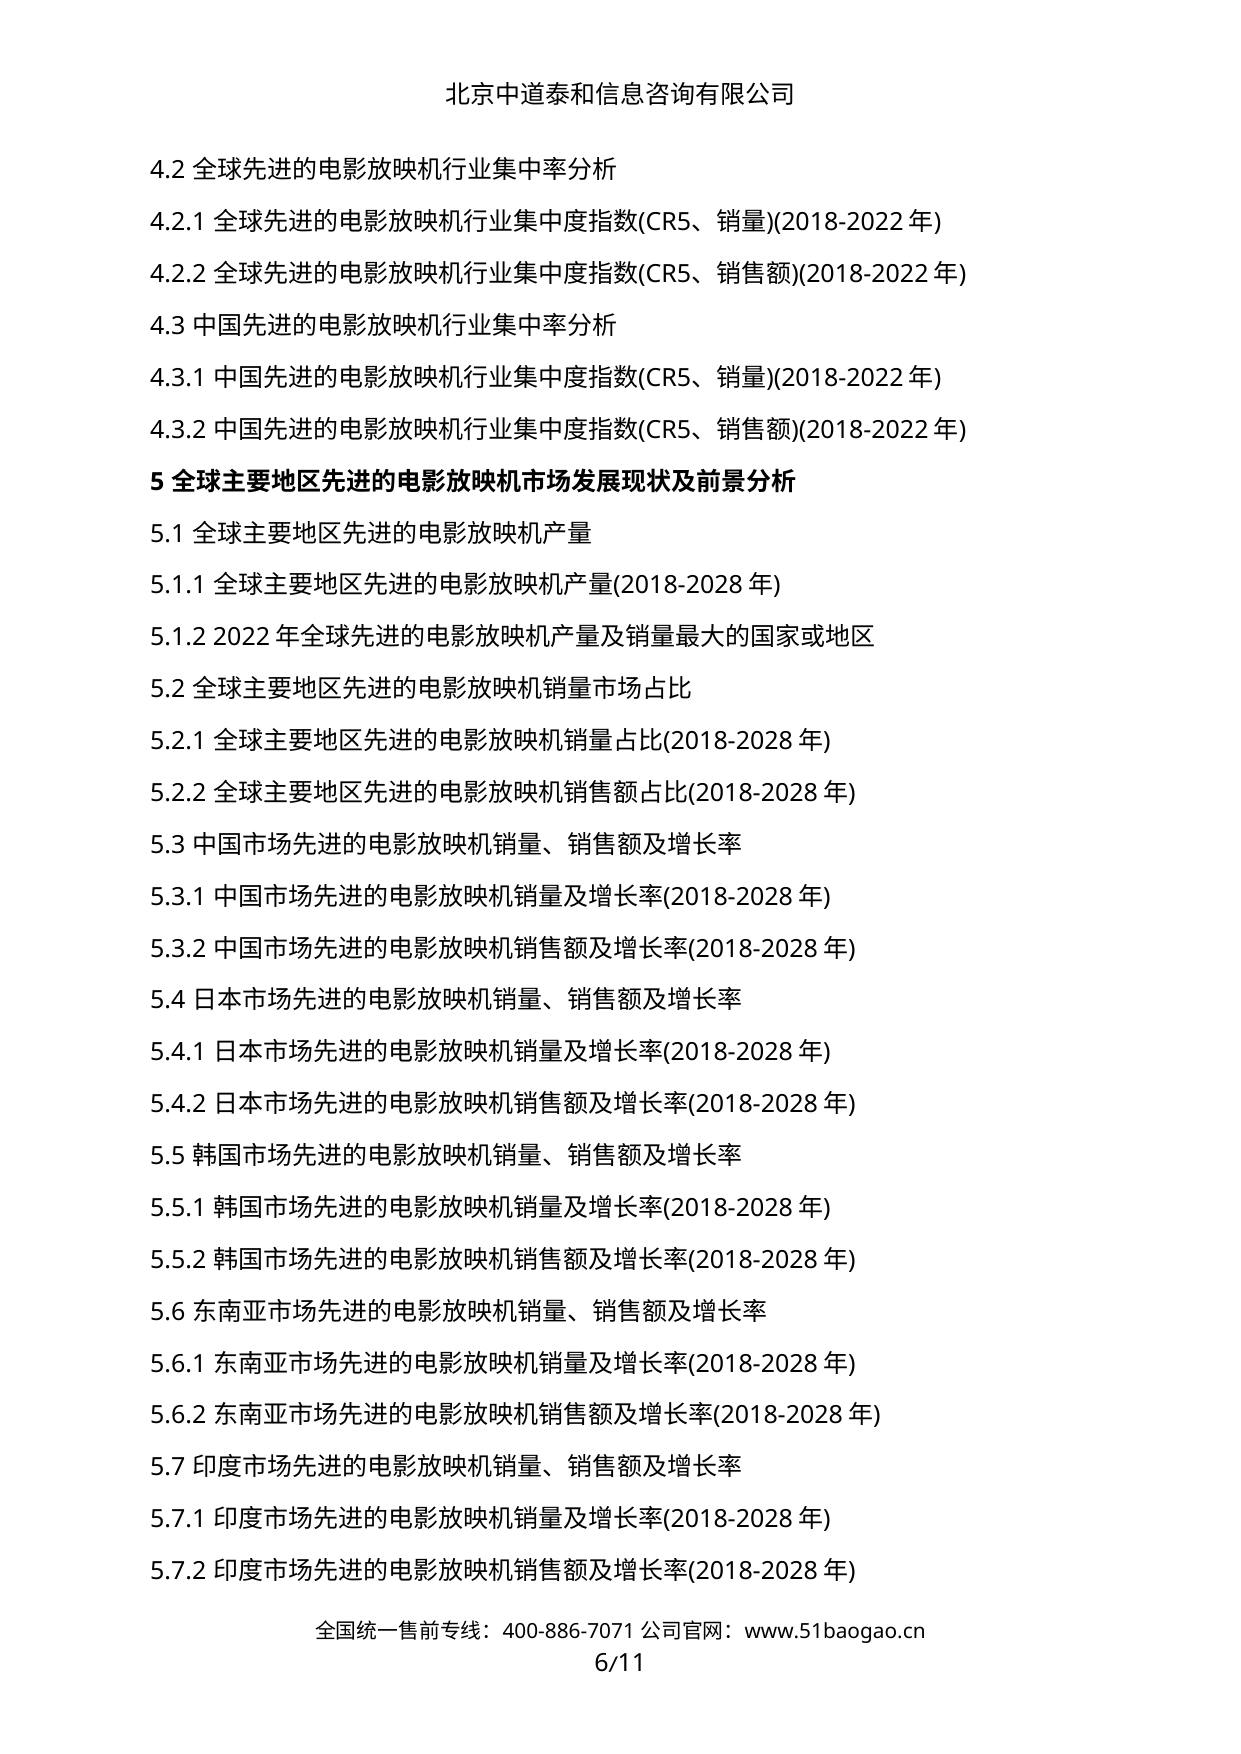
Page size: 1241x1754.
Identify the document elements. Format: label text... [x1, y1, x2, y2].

text 5.5 韩国市场先进的电影放映机销量、销售额及增长率 [150, 1136, 1090, 1172]
text 4.3.1 中国先进的电影放映机行业集中度指数(CR5、销量)(2018-2022年) [150, 357, 1090, 394]
text 5.6.1 东南亚市场先进的电影放映机销量及增长率(2018-2028年) [150, 1343, 1090, 1379]
text 5 全球主要地区先进的电影放映机市场发展现状及前景分析 [150, 461, 1090, 497]
text 4.3.2 中国先进的电影放映机行业集中度指数(CR5、销售额)(2018-2022年) [150, 409, 1090, 446]
text 5.2 全球主要地区先进的电影放映机销量市场占比 [150, 669, 1090, 705]
text 5.3 中国市场先进的电影放映机销量、销售额及增长率 [150, 824, 1090, 861]
text 5.4.2 日本市场先进的电影放映机销售额及增长率(2018-2028年) [150, 1084, 1090, 1120]
text 5.3.1 中国市场先进的电影放映机销量及增长率(2018-2028年) [150, 876, 1090, 912]
text 5.4 日本市场先进的电影放映机销量、销售额及增长率 [150, 980, 1090, 1016]
text 5.2.1 全球主要地区先进的电影放映机销量占比(2018-2028年) [150, 721, 1090, 757]
text 5.7.1 印度市场先进的电影放映机销量及增长率(2018-2028年) [150, 1499, 1090, 1535]
text 5.7 印度市场先进的电影放映机销量、销售额及增长率 [150, 1447, 1090, 1483]
text 5.1.2 2022年全球先进的电影放映机产量及销量最大的国家或地区 [150, 617, 1090, 653]
text 5.5.2 韩国市场先进的电影放映机销售额及增长率(2018-2028年) [150, 1239, 1090, 1276]
text 5.7.2 印度市场先进的电影放映机销售额及增长率(2018-2028年) [150, 1551, 1090, 1587]
text 5.6.2 东南亚市场先进的电影放映机销售额及增长率(2018-2028年) [150, 1395, 1090, 1431]
text 4.3 中国先进的电影放映机行业集中率分析 [150, 306, 1090, 342]
text 5.2.2 全球主要地区先进的电影放映机销售额占比(2018-2028年) [150, 772, 1090, 809]
text 4.2 全球先进的电影放映机行业集中率分析 [150, 150, 1090, 186]
text 4.2.1 全球先进的电影放映机行业集中度指数(CR5、销量)(2018-2022年) [150, 202, 1090, 238]
text 5.5.1 韩国市场先进的电影放映机销量及增长率(2018-2028年) [150, 1187, 1090, 1224]
text 5.1.1 全球主要地区先进的电影放映机产量(2018-2028年) [150, 565, 1090, 601]
text 5.1 全球主要地区先进的电影放映机产量 [150, 513, 1090, 549]
text 5.3.2 中国市场先进的电影放映机销售额及增长率(2018-2028年) [150, 928, 1090, 964]
text 4.2.2 全球先进的电影放映机行业集中度指数(CR5、销售额)(2018-2022年) [150, 254, 1090, 290]
text 5.4.1 日本市场先进的电影放映机销量及增长率(2018-2028年) [150, 1032, 1090, 1068]
text 5.6 东南亚市场先进的电影放映机销量、销售额及增长率 [150, 1291, 1090, 1327]
